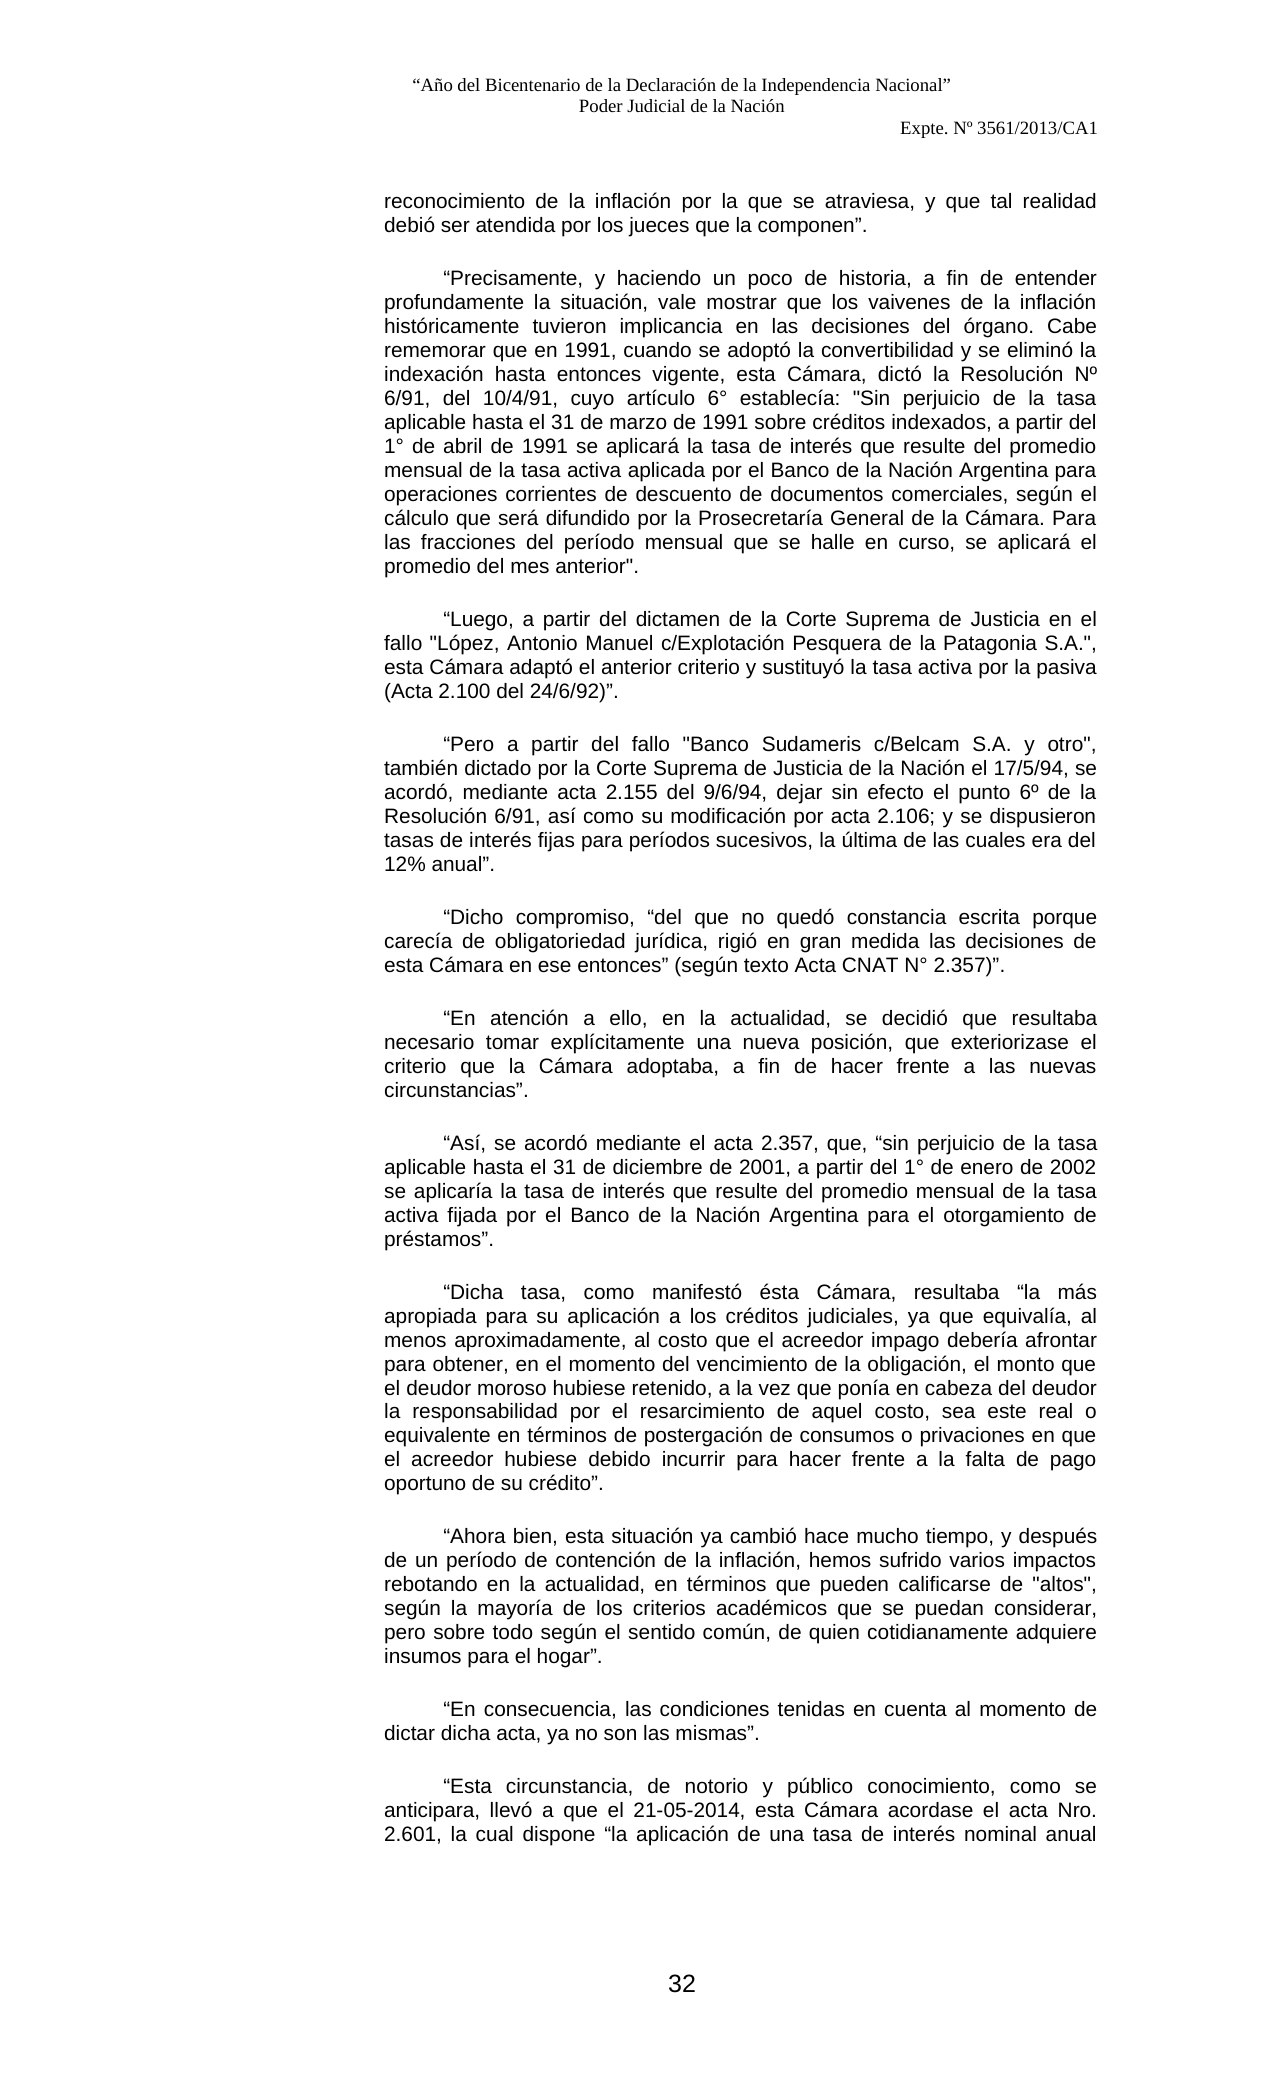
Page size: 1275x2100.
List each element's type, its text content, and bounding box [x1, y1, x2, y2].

text “Pero a partir del fallo "Banco Sudameris c/Belcam S.A. y otro", también dictado por la Corte Suprema de Justicia de la Nación el 17/5/94, se acordó, mediante acta 2.155 del 9/6/94, dejar sin efecto el punto 6º de la Resolución 6/91, así como su modificación por acta 2.106; y se dispusieron tasas de interés fijas para períodos sucesivos, la última de las cuales era del 12% anual”. [384, 732, 1098, 875]
text “Luego, a partir del dictamen de la Corte Suprema de Justicia en el fallo "López, Antonio Manuel c/Explotación Pesquera de la Patagonia S.A.", esta Cámara adaptó el anterior criterio y sustituyó la tasa activa por la pasiva (Acta 2.100 del 24/6/92)”. [384, 607, 1098, 702]
text “Dicha tasa, como manifestó ésta Cámara, resultaba “la más apropiada para su aplicación a los créditos judiciales, ya que equivalía, al menos aproximadamente, al costo que el acreedor impago debería afrontar para obtener, en el momento del vencimiento de la obligación, el monto que el deudor moroso hubiese retenido, a la vez que ponía en cabeza del deudor la responsabilidad por el resarcimiento de aquel costo, sea este real o equivalente en términos de postergación de consumos o privaciones en que el acreedor hubiese debido incurrir para hacer frente a la falta de pago oportuno de su crédito”. [384, 1279, 1098, 1495]
text “Ahora bien, esta situación ya cambió hace mucho tiempo, y después de un período de contención de la inflación, hemos sufrido varios impactos rebotando en la actualidad, en términos que pueden calificarse de "altos", según la mayoría de los criterios académicos que se puedan considerar, pero sobre todo según el sentido común, de quien cotidianamente adquiere insumos para el hogar”. [384, 1524, 1098, 1668]
text “Dicho compromiso, “del que no quedó constancia escrita porque carecía de obligatoriedad jurídica, rigió en gran medida las decisiones de esta Cámara en ese entonces” (según texto Acta CNAT N° 2.357)”. [384, 904, 1098, 976]
text “Así, se acordó mediante el acta 2.357, que, “sin perjuicio de la tasa aplicable hasta el 31 de diciembre de 2001, a partir del 1° de enero de 2002 se aplicaría la tasa de interés que resulte del promedio mensual de la tasa activa fijada por el Banco de la Nación Argentina para el otorgamiento de préstamos”. [384, 1131, 1098, 1250]
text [384, 1774, 1098, 1846]
text “En atención a ello, en la actualidad, se decidió que resultaba necesario tomar explícitamente una nueva posición, que exteriorizase el criterio que la Cámara adoptaba, a fin de hacer frente a las nuevas circunstancias”. [384, 1006, 1098, 1101]
text “En consecuencia, las condiciones tenidas en cuenta al momento de dictar dicha acta, ya no son las mismas”. [384, 1697, 1098, 1745]
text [384, 189, 1098, 237]
text “Precisamente, y haciendo un poco de historia, a fin de entender profundamente la situación, vale mostrar que los vaivenes de la inflación históricamente tuvieron implicancia en las decisiones del órgano. Cabe rememorar que en 1991, cuando se adoptó la convertibilidad y se eliminó la indexación hasta entonces vigente, esta Cámara, dictó la Resolución Nº 6/91, del 10/4/91, cuyo artículo 6° establecía: "Sin perjuicio de la tasa aplicable hasta el 31 de marzo de 1991 sobre créditos indexados, a partir del 1° de abril de 1991 se aplicará la tasa de interés que resulte del promedio mensual de la tasa activa aplicada por el Banco de la Nación Argentina para operaciones corrientes de descuento de documentos comerciales, según el cálculo que será difundido por la Prosecretaría General de la Cámara. Para las fracciones del período mensual que se halle en curso, se aplicará el promedio del mes anterior". [384, 266, 1098, 577]
